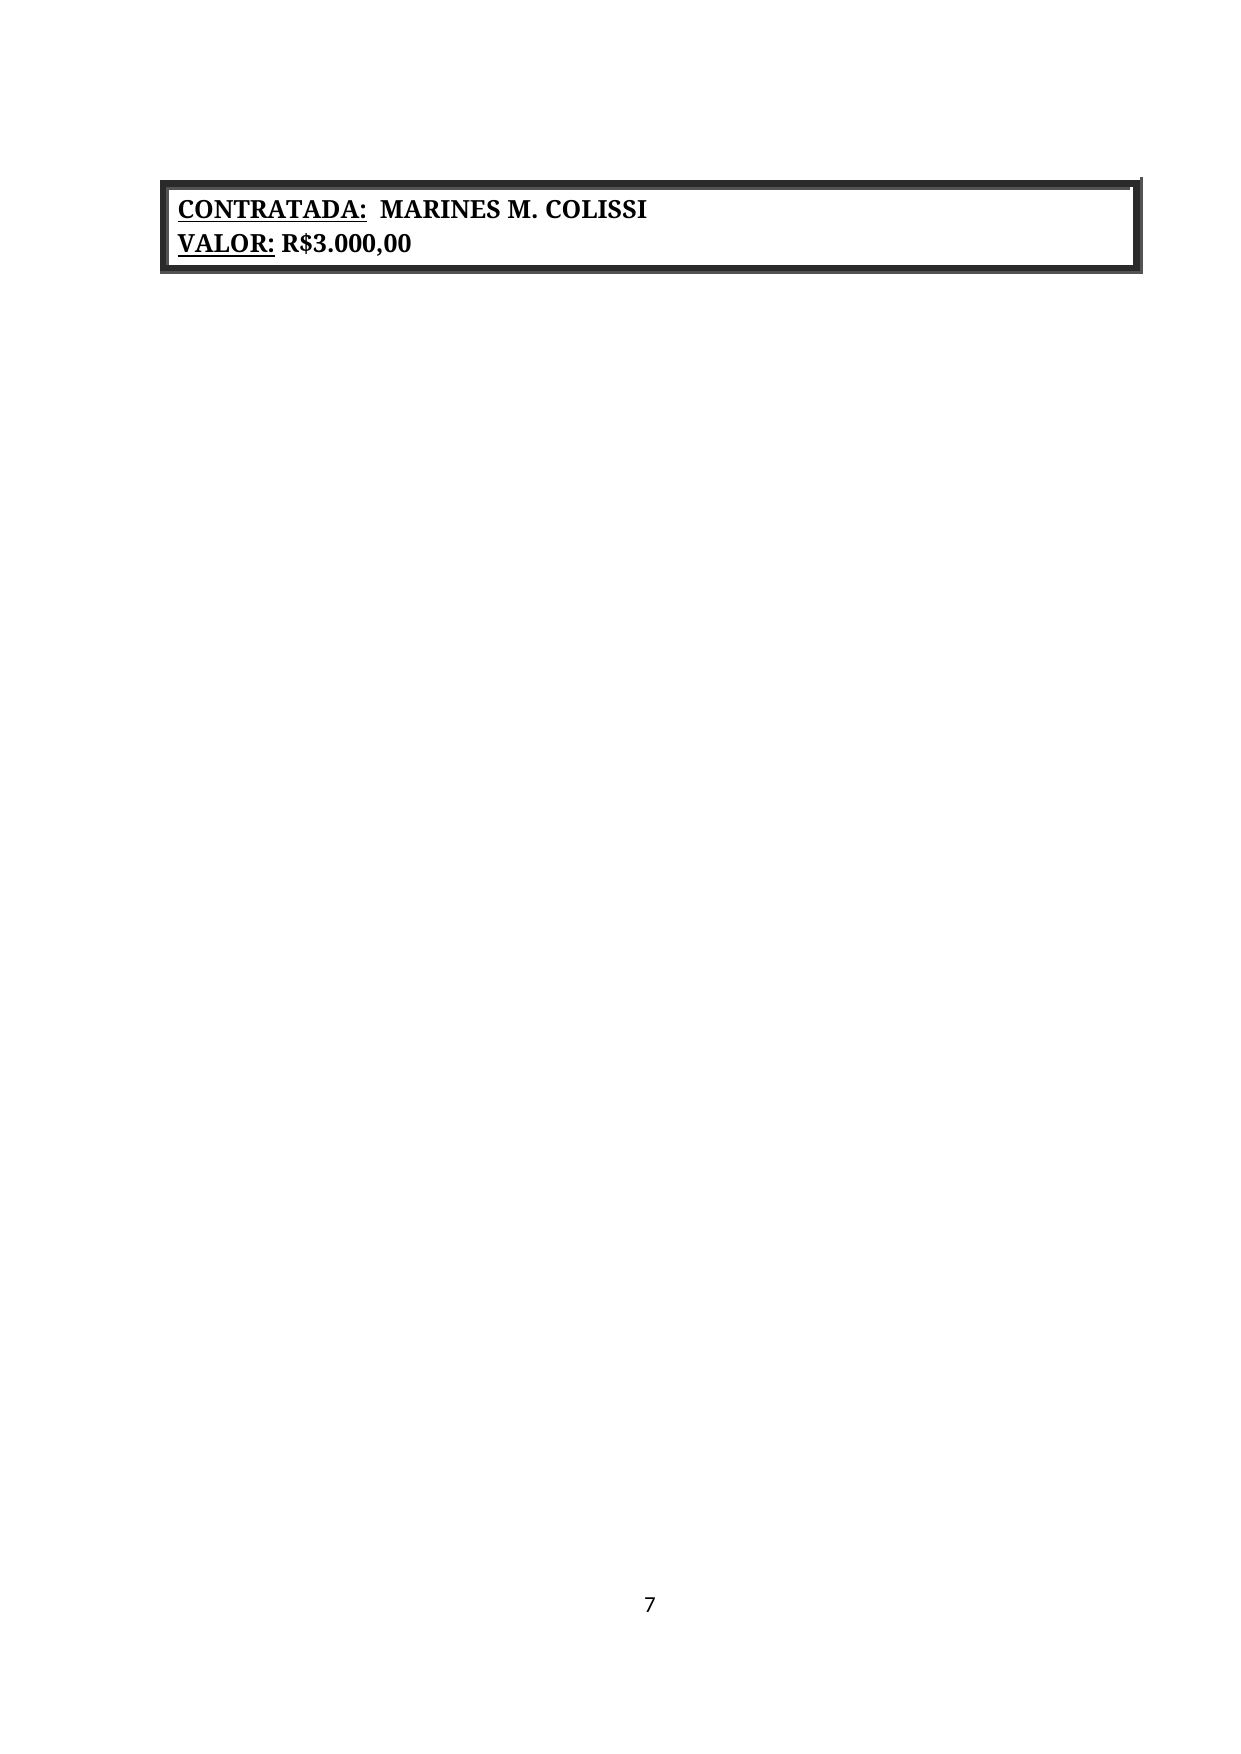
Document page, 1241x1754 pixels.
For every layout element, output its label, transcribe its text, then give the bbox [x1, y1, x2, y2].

text VALOR: R$3.000,00 [169, 211, 1130, 262]
text CONTRATADA: MARINES M. COLISSI [169, 190, 1130, 211]
